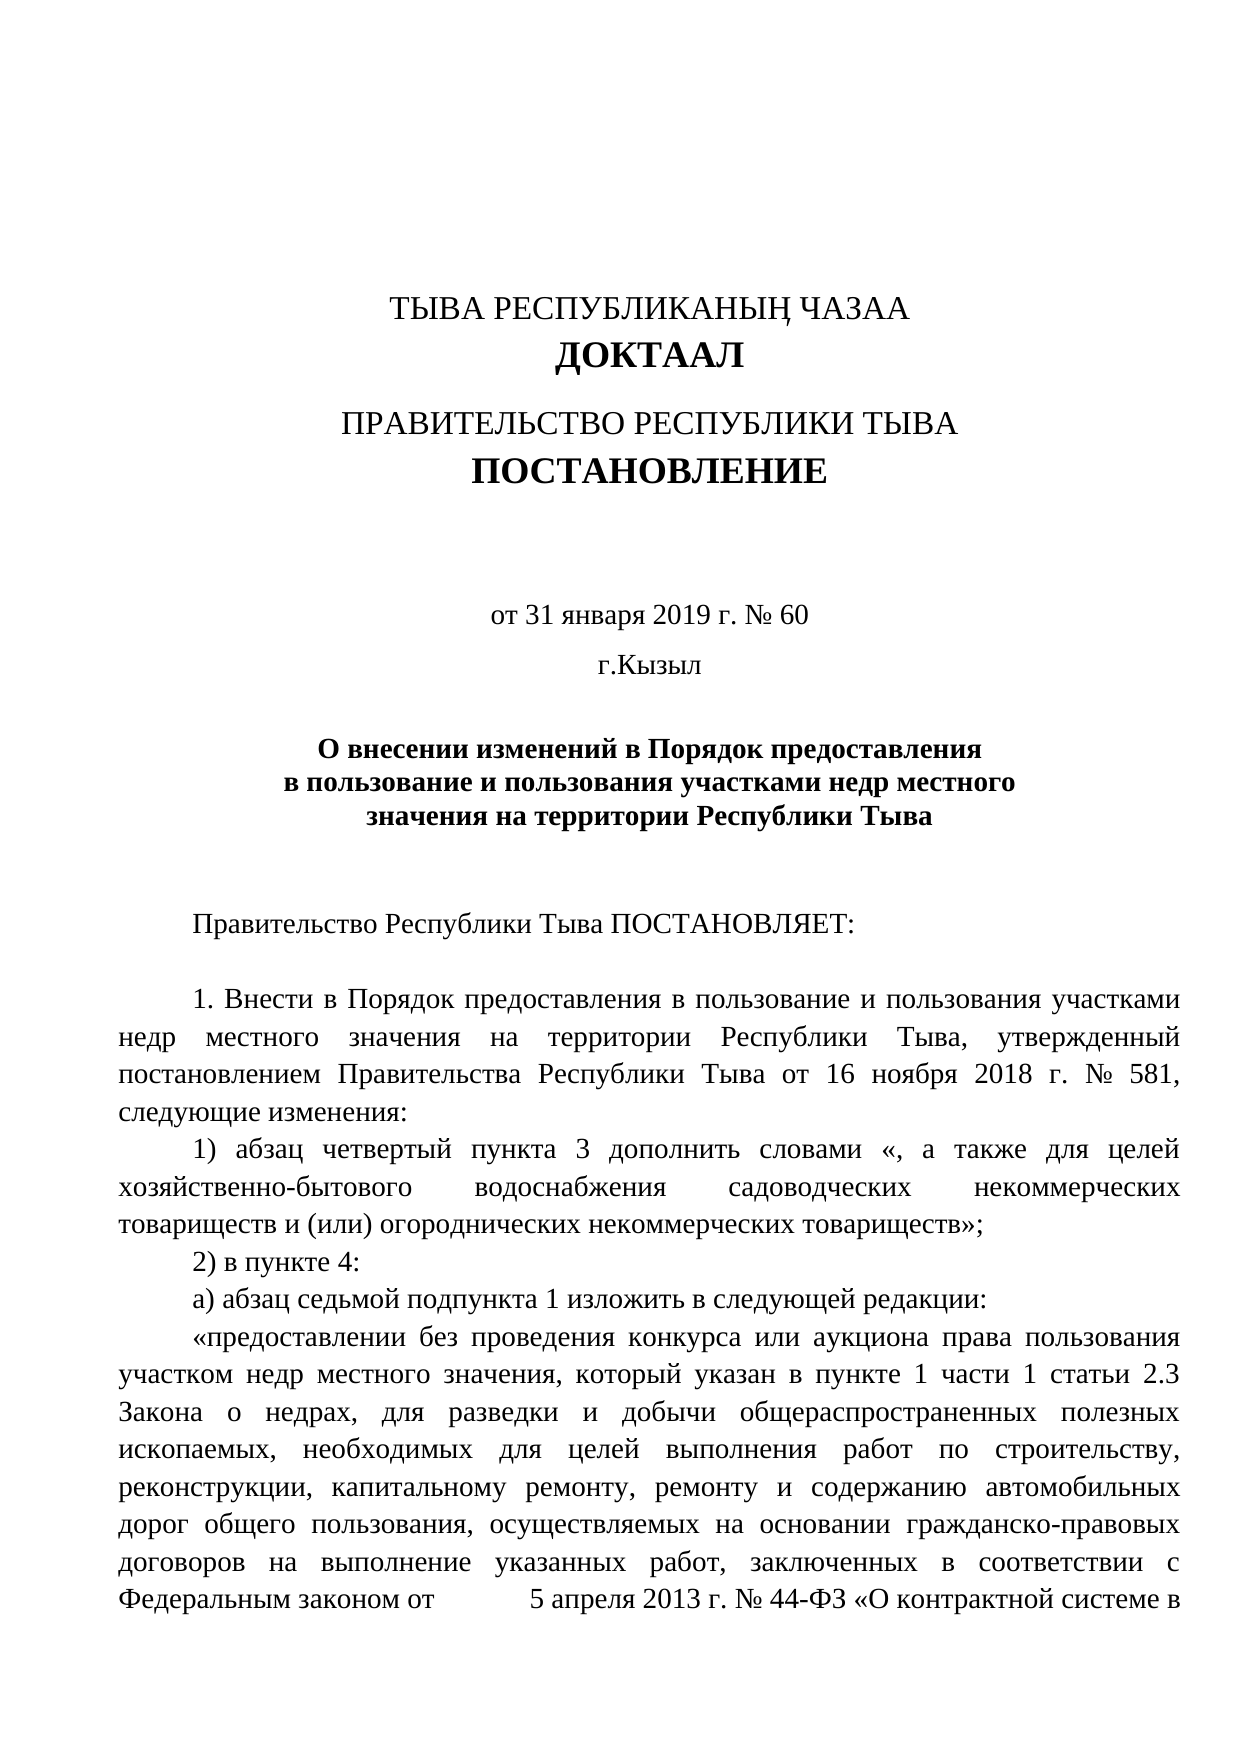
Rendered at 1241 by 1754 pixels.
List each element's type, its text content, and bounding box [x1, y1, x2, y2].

text 1. Внести в Порядок предоставления в пользование и пользования участками недр местного значения на территории Республики Тыва, утвержденный постановлением Правительства Республики Тыва от 16 ноября 2018 г. № 581, следующие изменения: [118, 978, 1181, 1128]
text значения на территории Республики Тыва [118, 798, 1181, 832]
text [118, 1315, 1181, 1615]
text 1) абзац четвертый пункта 3 дополнить словами «, а также для целей хозяйственно-бытового водоснабжения садоводческих некоммерческих товариществ и (или) огороднических некоммерческих товариществ»; [118, 1128, 1181, 1240]
text О внесении изменений в Порядок предоставления [118, 731, 1181, 764]
text а) абзац седьмой подпункта 1 изложить в следующей редакции: [118, 1278, 1181, 1315]
text ПРАВИТЕЛЬСТВО РЕСПУБЛИКИ ТЫВА ПОСТАНОВЛЕНИЕ [118, 403, 1181, 491]
text 2) в пункте 4: [118, 1240, 1181, 1278]
text Правительство Республики Тыва ПОСТАНОВЛЯЕТ: [118, 903, 1181, 940]
text от 31 января 2019 г. № 60 [118, 597, 1181, 630]
text ТЫВА РЕСПУБЛИКАНЫӉ ЧАЗАА ДОКТААЛ [118, 288, 1181, 376]
text в пользование и пользования участками недр местного [118, 764, 1181, 798]
text г.Кызыл [118, 647, 1181, 681]
